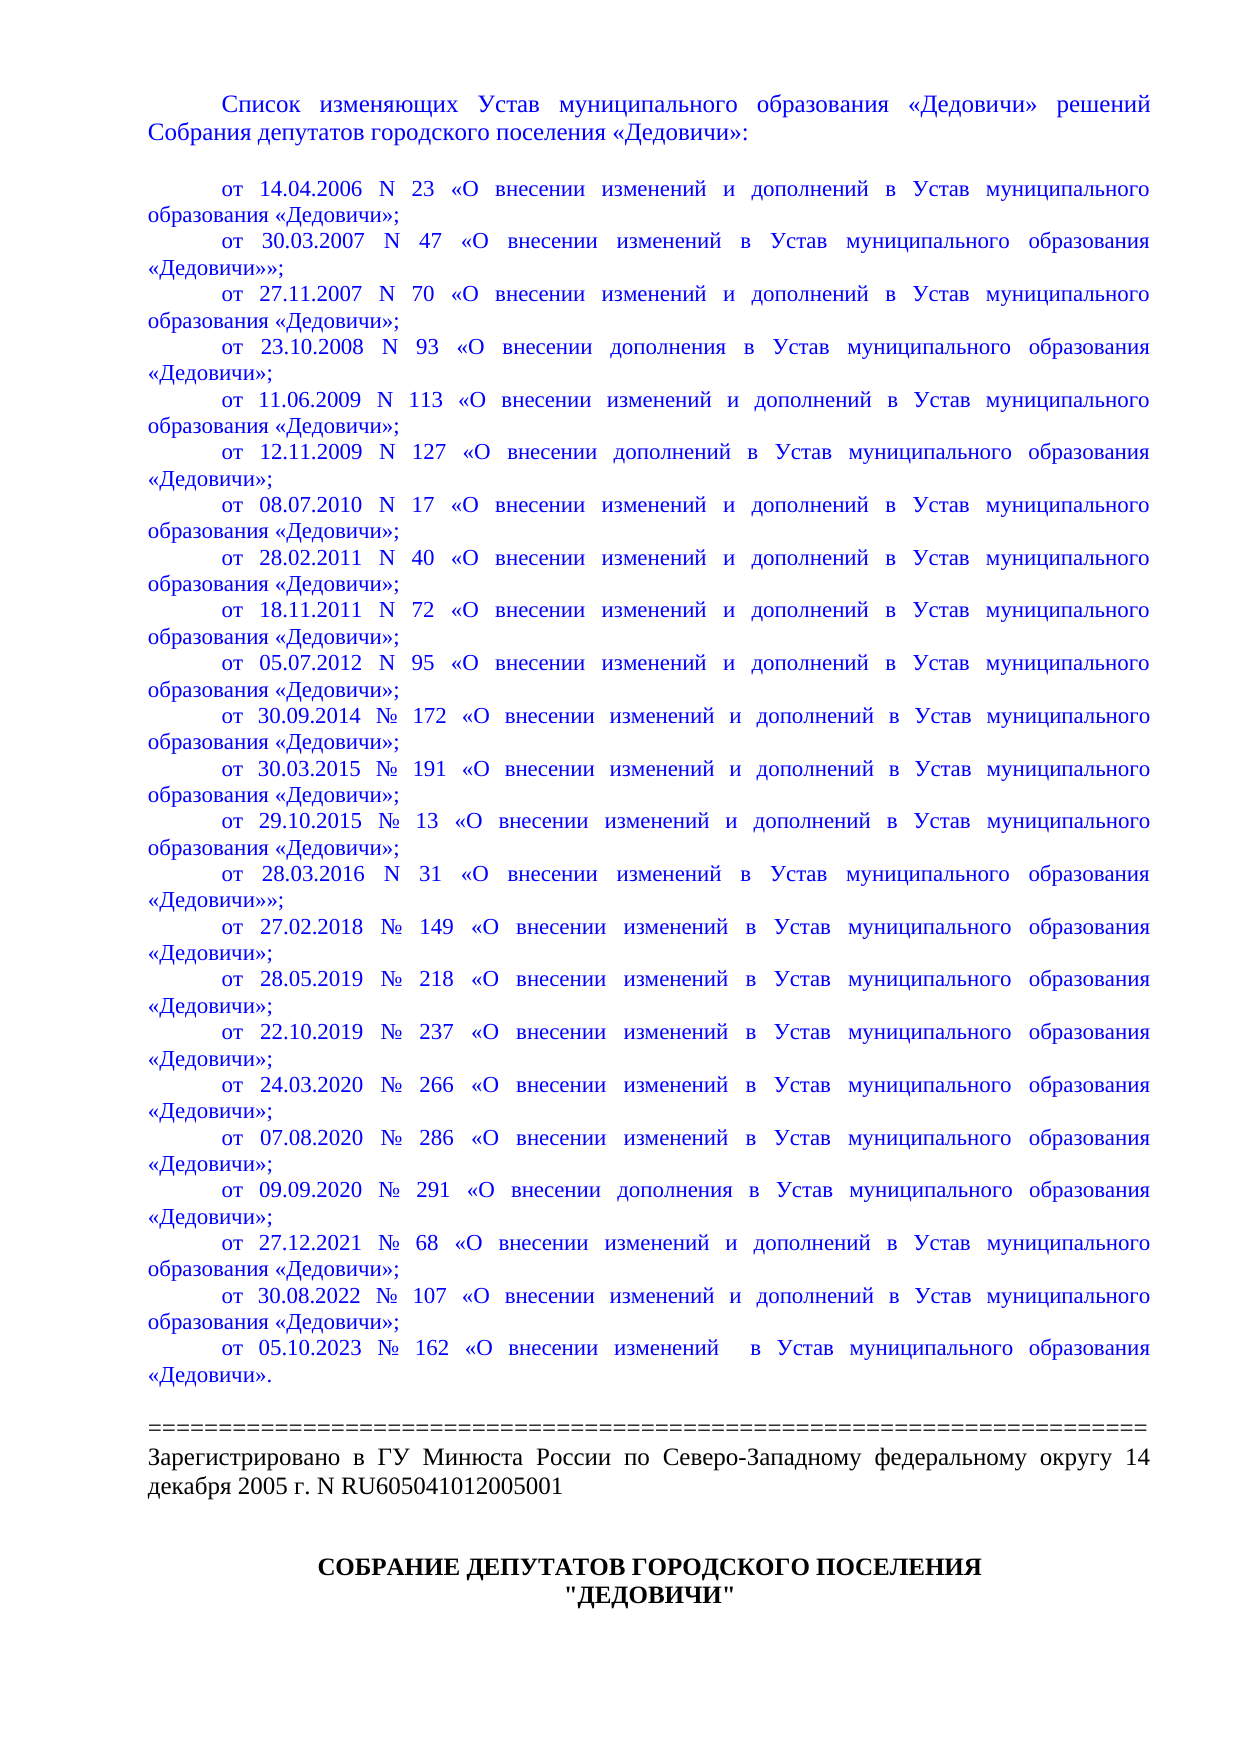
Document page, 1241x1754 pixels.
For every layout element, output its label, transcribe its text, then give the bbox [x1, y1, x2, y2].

text Зарегистрированo в ГУ Минюста России по Северо-Западному федеральному округу 14 декабря 2005 г. N RU605041012005001 [148, 1442, 1152, 1500]
text от 08.07.2010 N 17 «О внесении изменений и дополнений в Устав муниципального образования «Дедовичи»; [148, 491, 1152, 544]
text от 23.10.2008 N 93 «О внесении дополнения в Устав муниципального образования «Дедовичи»; [148, 333, 1152, 386]
title СОБРАНИЕ ДЕПУТАТОВ ГОРОДСКОГО ПОСЕЛЕНИЯ [148, 1552, 1152, 1581]
text от 30.03.2007 N 47 «О внесении изменений в Устав муниципального образования «Дедовичи»»; [148, 228, 1152, 280]
text от 22.10.2019 № 237 «О внесении изменений в Устав муниципального образования «Дедовичи»; [148, 1018, 1152, 1071]
text от 27.11.2007 N 70 «О внесении изменений и дополнений в Устав муниципального образования «Дедовичи»; [148, 280, 1152, 333]
text от 05.07.2012 N 95 «О внесении изменений и дополнений в Устав муниципального образования «Дедовичи»; [148, 649, 1152, 702]
text Список изменяющих Устав муниципального образования «Дедовичи» решений Собрания депутатов городского поселения «Дедовичи»: [148, 89, 1152, 146]
text от 28.03.2016 N 31 «О внесении изменений в Устав муниципального образования «Дедовичи»»; [148, 860, 1152, 913]
text от 24.03.2020 № 266 «О внесении изменений в Устав муниципального образования «Дедовичи»; [148, 1071, 1152, 1124]
text от 27.02.2018 № 149 «О внесении изменений в Устав муниципального образования «Дедовичи»; [148, 913, 1152, 966]
text от 30.03.2015 № 191 «О внесении изменений и дополнений в Устав муниципального образования «Дедовичи»; [148, 755, 1152, 807]
text от 29.10.2015 № 13 «О внесении изменений и дополнений в Устав муниципального образования «Дедовичи»; [148, 807, 1152, 860]
text от 18.11.2011 N 72 «О внесении изменений и дополнений в Устав муниципального образования «Дедовичи»; [148, 597, 1152, 649]
text от 28.05.2019 № 218 «О внесении изменений в Устав муниципального образования «Дедовичи»; [148, 966, 1152, 1018]
text от 09.09.2020 № 291 «О внесении дополнения в Устав муниципального образования «Дедовичи»; [148, 1176, 1152, 1229]
text от 07.08.2020 № 286 «О внесении изменений в Устав муниципального образования «Дедовичи»; [148, 1124, 1152, 1176]
text от 11.06.2009 N 113 «О внесении изменений и дополнений в Устав муниципального образования «Дедовичи»; [148, 386, 1152, 438]
title "ДЕДОВИЧИ" [148, 1581, 1152, 1609]
text от 28.02.2011 N 40 «О внесении изменений и дополнений в Устав муниципального образования «Дедовичи»; [148, 544, 1152, 597]
text от 12.11.2009 N 127 «О внесении дополнений в Устав муниципального образования «Дедовичи»; [148, 438, 1152, 491]
text ======================================================================= [148, 1413, 1152, 1442]
text от 30.08.2022 № 107 «О внесении изменений и дополнений в Устав муниципального образования «Дедовичи»; [148, 1282, 1152, 1334]
text от 30.09.2014 № 172 «О внесении изменений и дополнений в Устав муниципального образования «Дедовичи»; [148, 702, 1152, 755]
text от 14.04.2006 N 23 «О внесении изменений и дополнений в Устав муниципального образования «Дедовичи»; [148, 175, 1152, 228]
text от 27.12.2021 № 68 «О внесении изменений и дополнений в Устав муниципального образования «Дедовичи»; [148, 1229, 1152, 1282]
text от 05.10.2023 № 162 «О внесении изменений в Устав муниципального образования «Дедовичи». [148, 1334, 1152, 1387]
